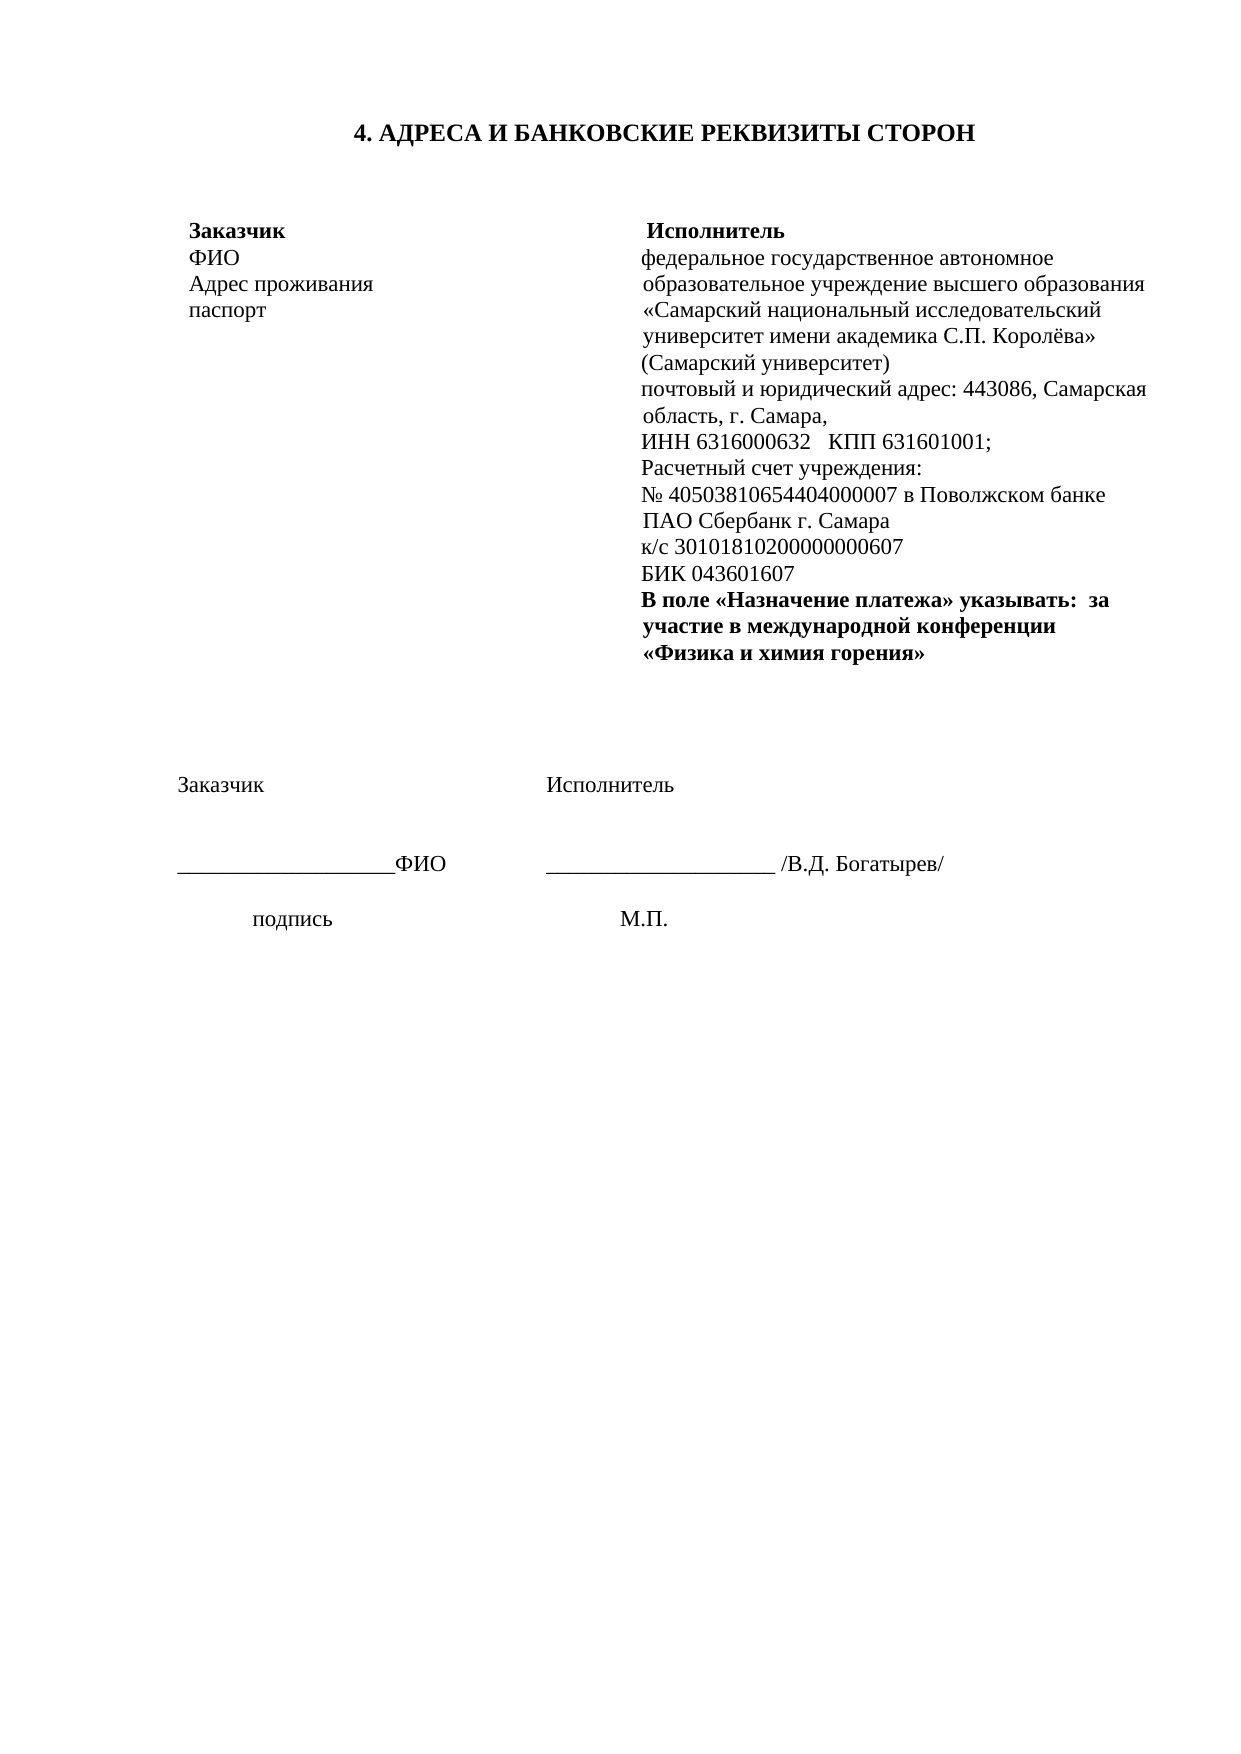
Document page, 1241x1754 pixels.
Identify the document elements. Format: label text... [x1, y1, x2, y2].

text подпись М.П. [177, 905, 1160, 931]
table_header Заказчик ФИО Адрес проживания паспорт [177, 217, 631, 718]
table_header Исполнитель федеральное государственное автономное образовательное учреждение высшего образования «Самарский национальный исследовательский университет имени академика С.П. Королёва» (Самарский университет) почтовый и юридический адрес: 443086, Самарская область, г. Самара, ИНН 6316000632 КПП 631601001; Расчетный счет учреждения: № 40503810654404000007 в Поволжском банке ПАО Сбербанк г. Самара к/с 30101810200000000607 БИК 043601607 В поле «Назначение платежа» указывать: за участие в международной конференции «Физика и химия горения» [631, 217, 1163, 718]
text 4. АДРЕСА И БАНКОВСКИЕ РЕКВИЗИТЫ СТОРОН [177, 118, 1152, 147]
text ___________________ФИО ____________________ /В.Д. Богатырев/ [177, 850, 1160, 876]
text Заказчик Исполнитель [177, 771, 1160, 797]
